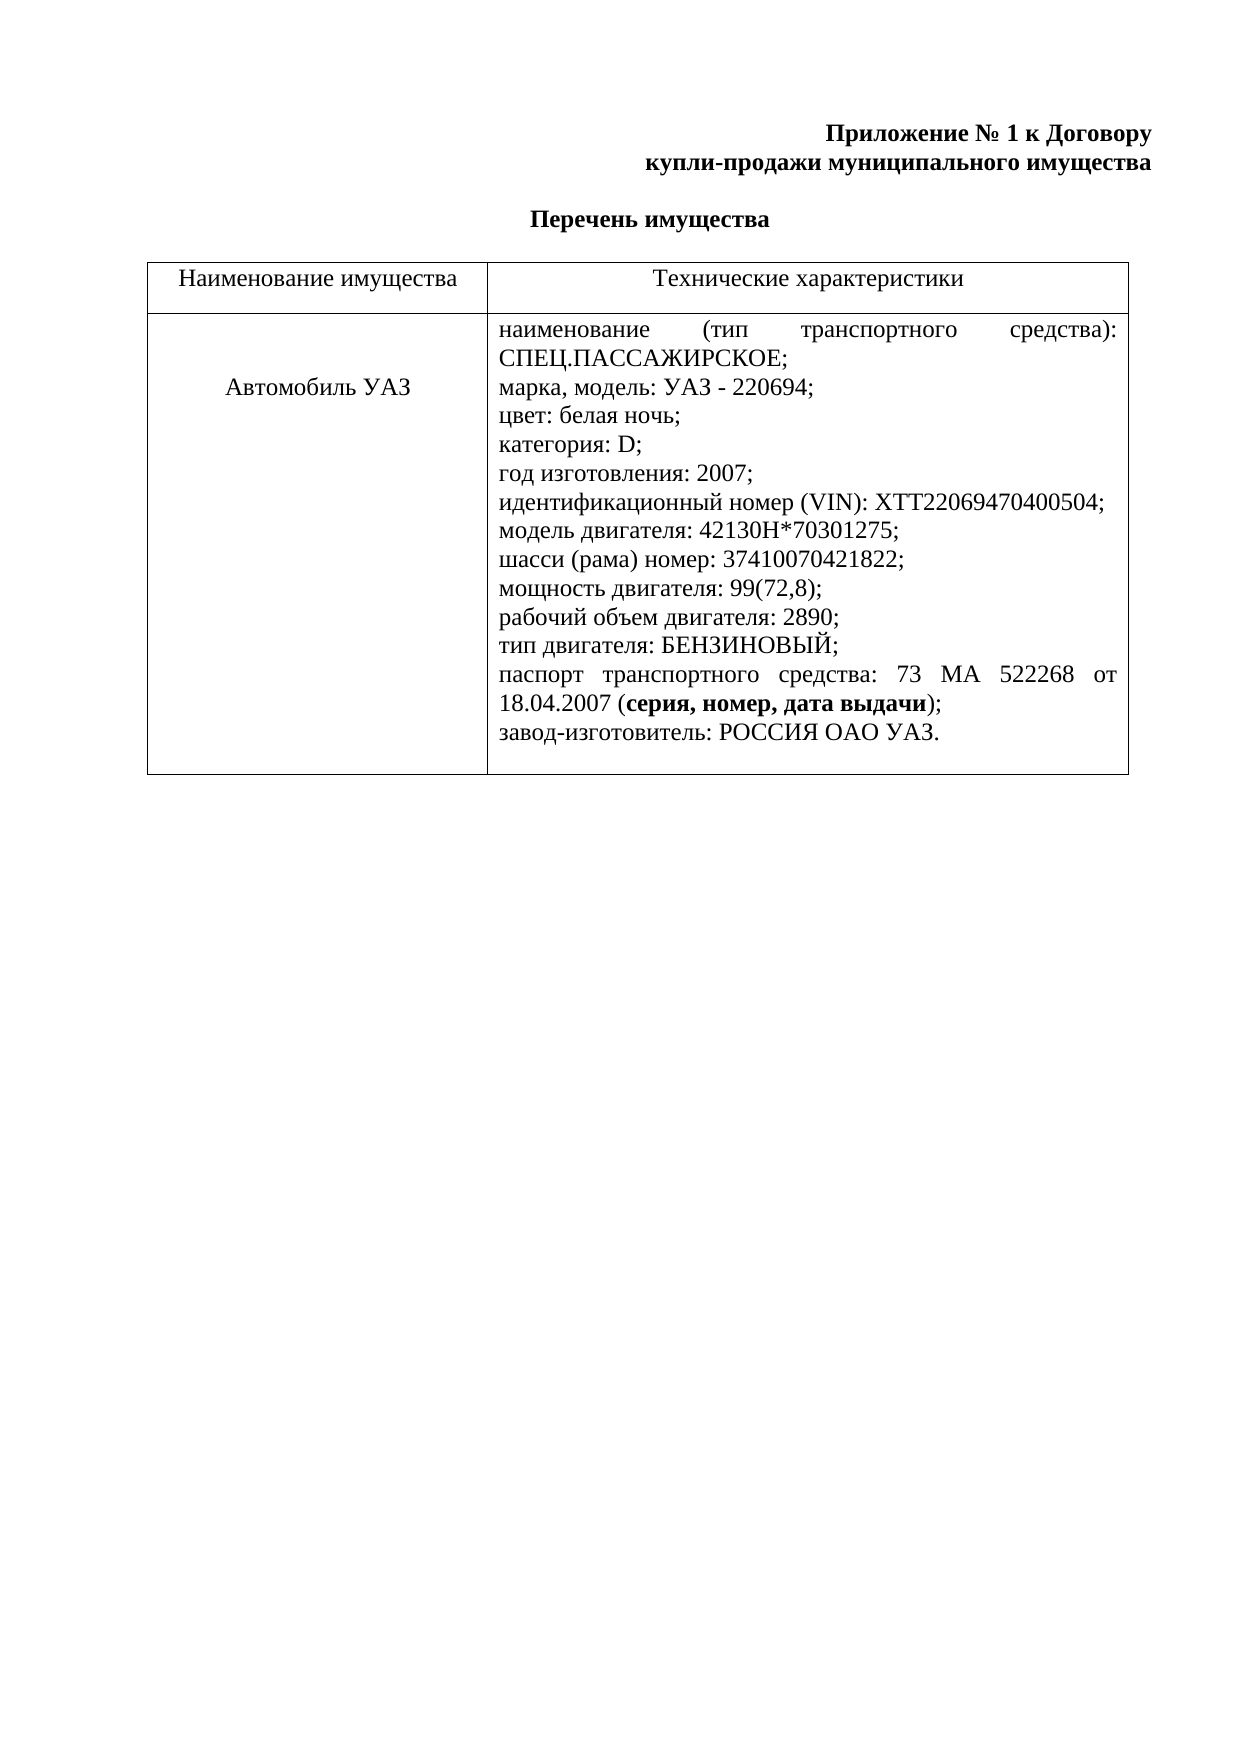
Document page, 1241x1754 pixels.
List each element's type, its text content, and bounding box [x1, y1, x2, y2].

text купли-продажи муниципального имущества [148, 147, 1152, 176]
table_cell наименование (тип транспортного средства): СПЕЦ.ПАССАЖИРСКОЕ; марка, модель: УАЗ - 220694; цвет: белая ночь; категория: D; год изготовления: 2007; идентификационный номер (VIN): ХТТ22069470400504; модель двигателя: 42130Н*70301275; шасси (рама) номер: 37410070421822; мощность двигателя: 99(72,8); рабочий объем двигателя: 2890; тип двигателя: БЕНЗИНОВЫЙ; паспорт транспортного средства: 73 МА 522268 от 18.04.2007 (серия, номер, дата выдачи); завод-изготовитель: РОССИЯ ОАО УАЗ. [488, 314, 1128, 774]
subtitle Перечень имущества [148, 204, 1152, 233]
text Приложение № 1 к Договору [148, 118, 1152, 147]
table_header Наименование имущества [148, 263, 487, 313]
table_cell Автомобиль УАЗ [148, 314, 487, 774]
table_header Технические характеристики [488, 263, 1128, 313]
